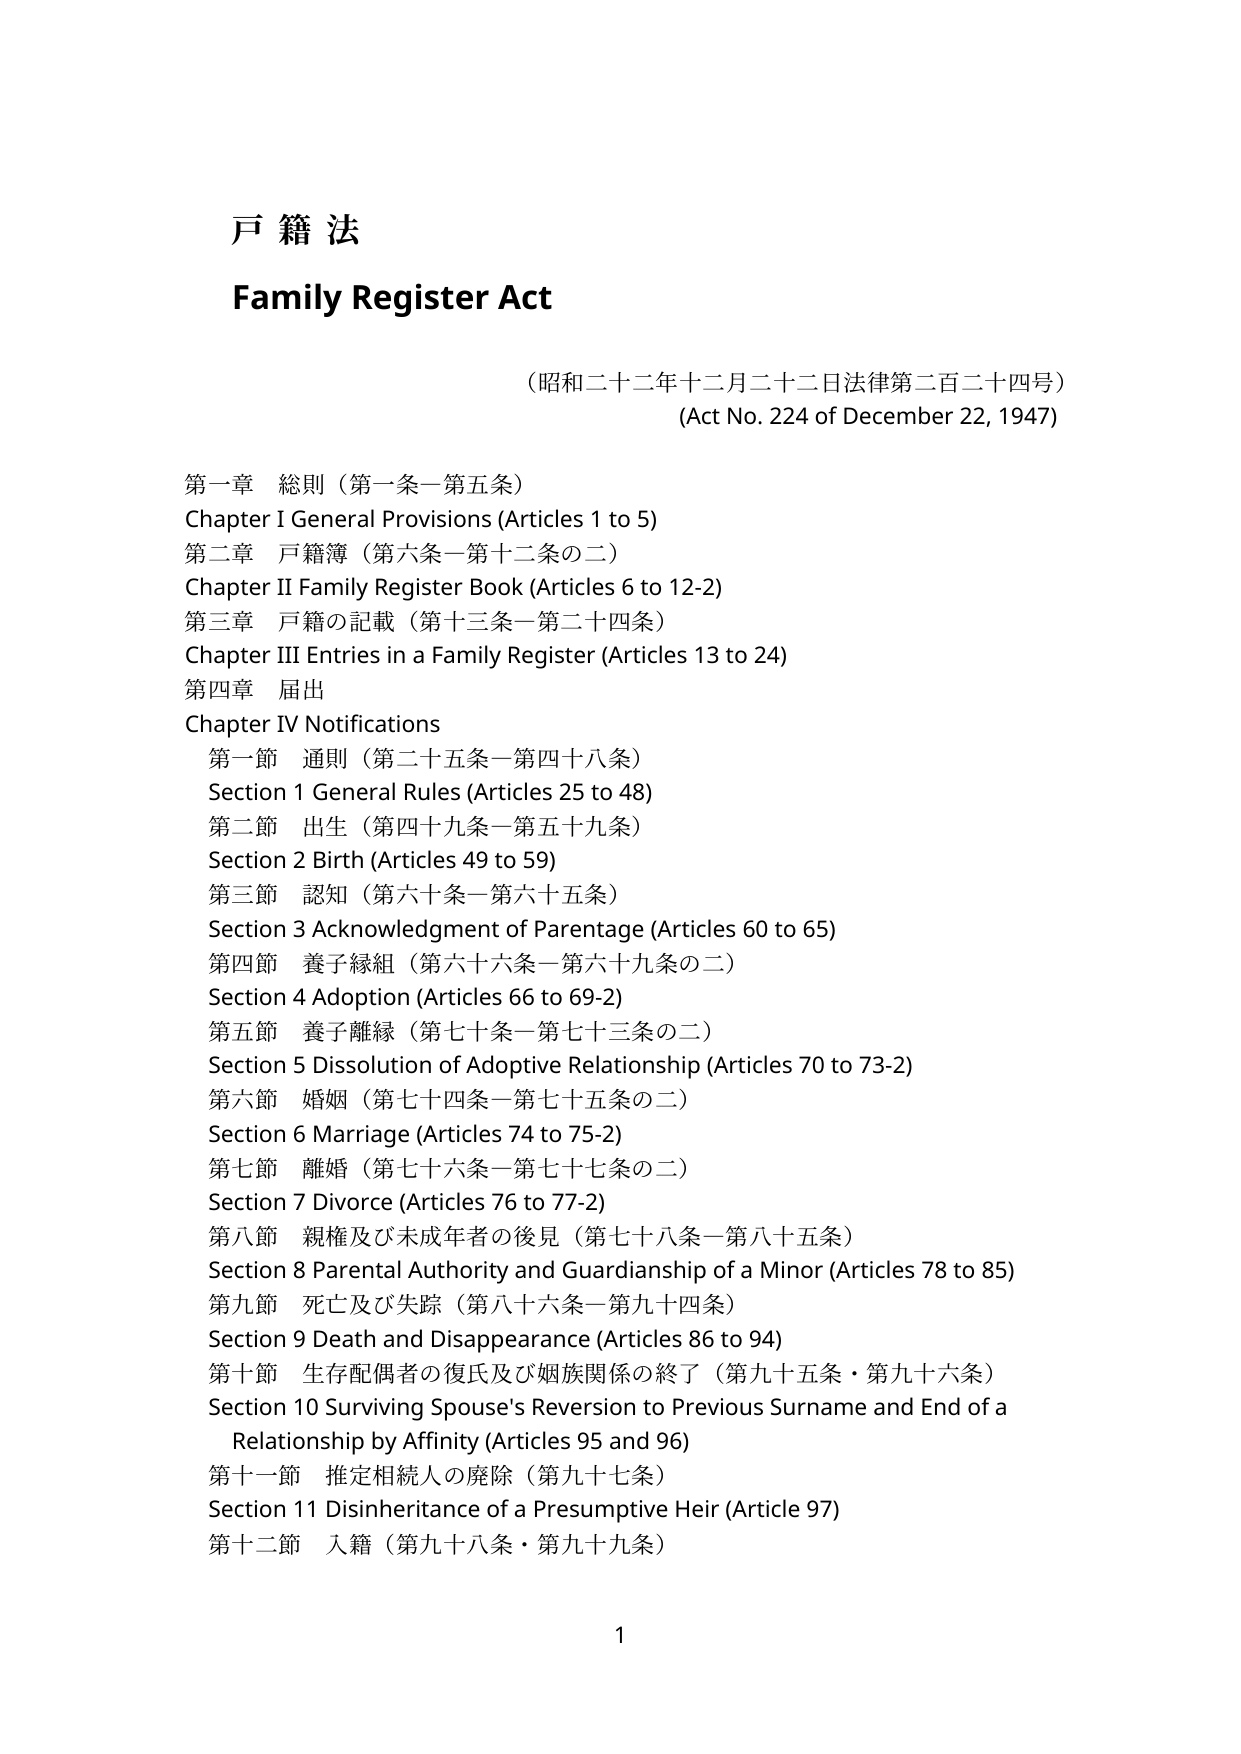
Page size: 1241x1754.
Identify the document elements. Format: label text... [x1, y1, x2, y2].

text （昭和二十二年十二月二十二日法律第二百二十四号） [161, 364, 1079, 399]
text Section 10 Surviving Spouse's Reversion to Previous Surname and End of a Relationship by Affinity (Articles 95 and 96) [207, 1389, 1079, 1458]
text 第一章 総則（第一条―第五条） [184, 467, 1079, 501]
text Section 9 Death and Disappearance (Articles 86 to 94) [207, 1321, 1079, 1355]
text 第一節 通則（第二十五条―第四十八条） [207, 740, 1079, 774]
text Chapter III Entries in a Family Register (Articles 13 to 24) [184, 638, 1079, 672]
text Chapter II Family Register Book (Articles 6 to 12-2) [184, 569, 1079, 604]
text 第三章 戸籍の記載（第十三条―第二十四条） [184, 604, 1079, 638]
text Family Register Act [230, 262, 1079, 330]
text 第二章 戸籍簿（第六条―第十二条の二） [184, 535, 1079, 569]
text 第二節 出生（第四十九条―第五十九条） [207, 809, 1079, 843]
text 第六節 婚姻（第七十四条―第七十五条の二） [207, 1082, 1079, 1116]
text 第四節 養子縁組（第六十六条―第六十九条の二） [207, 945, 1079, 979]
text Section 1 General Rules (Articles 25 to 48) [207, 774, 1079, 809]
text Section 5 Dissolution of Adoptive Relationship (Articles 70 to 73-2) [207, 1048, 1079, 1082]
text Section 7 Divorce (Articles 76 to 77-2) [207, 1184, 1079, 1219]
text Chapter IV Notifications [184, 706, 1079, 740]
text 第三節 認知（第六十条―第六十五条） [207, 877, 1079, 911]
text 第十節 生存配偶者の復氏及び姻族関係の終了（第九十五条・第九十六条） [207, 1355, 1079, 1389]
text Section 8 Parental Authority and Guardianship of a Minor (Articles 78 to 85) [207, 1253, 1079, 1287]
text 第九節 死亡及び失踪（第八十六条―第九十四条） [207, 1287, 1079, 1321]
text Section 2 Birth (Articles 49 to 59) [207, 843, 1079, 877]
text 第十一節 推定相続人の廃除（第九十七条） [207, 1458, 1079, 1492]
text Section 3 Acknowledgment of Parentage (Articles 60 to 65) [207, 911, 1079, 945]
text 戸籍法 [230, 194, 1079, 262]
text 第十二節 入籍（第九十八条・第九十九条） [207, 1526, 1079, 1560]
text Section 4 Adoption (Articles 66 to 69-2) [207, 979, 1079, 1014]
text Section 6 Marriage (Articles 74 to 75-2) [207, 1116, 1079, 1150]
text 第四章 届出 [184, 672, 1079, 706]
text 第五節 養子離縁（第七十条―第七十三条の二） [207, 1014, 1079, 1048]
text 第七節 離婚（第七十六条―第七十七条の二） [207, 1150, 1079, 1184]
text 第八節 親権及び未成年者の後見（第七十八条―第八十五条） [207, 1219, 1079, 1253]
text Section 11 Disinheritance of a Presumptive Heir (Article 97) [207, 1492, 1079, 1526]
text Chapter I General Provisions (Articles 1 to 5) [184, 501, 1079, 535]
text (Act No. 224 of December 22, 1947) [161, 399, 1079, 433]
